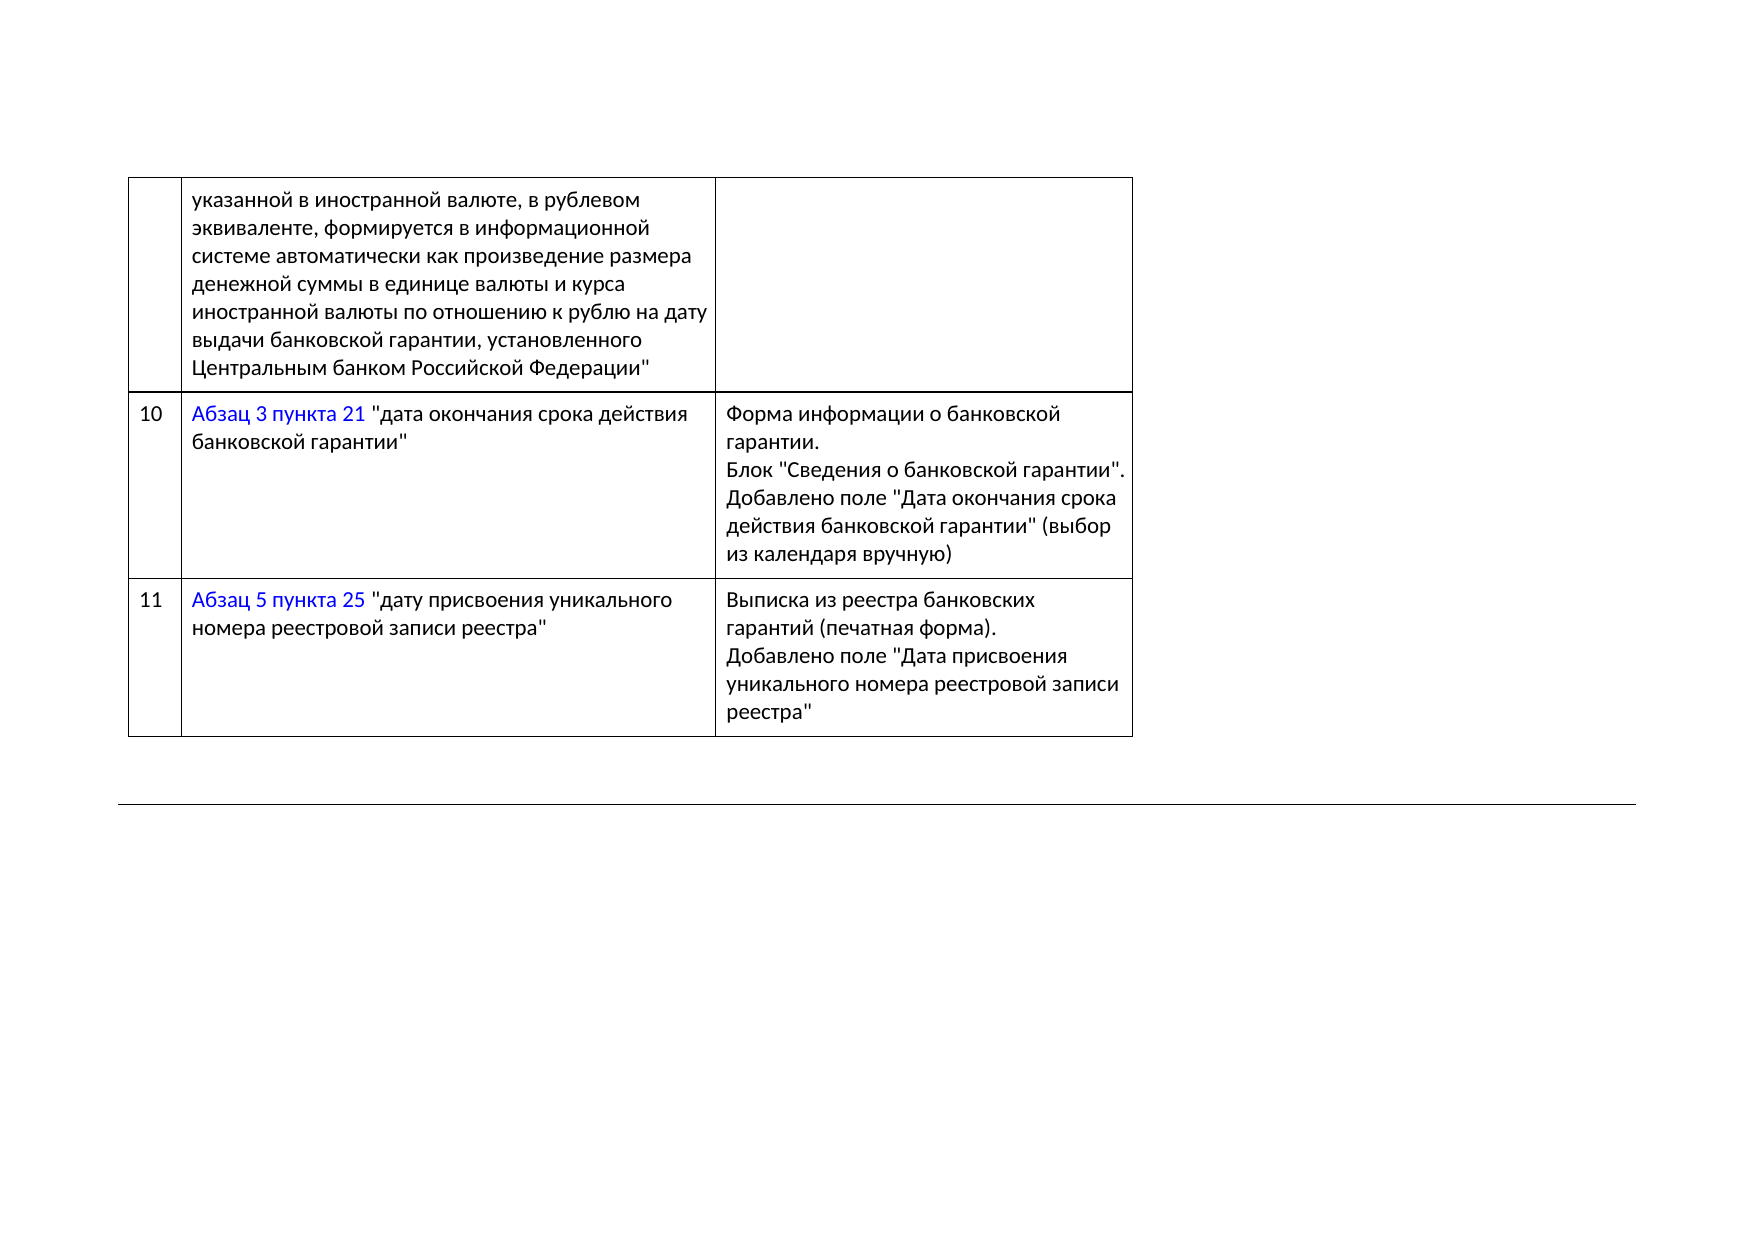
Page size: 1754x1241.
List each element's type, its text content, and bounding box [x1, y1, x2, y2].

table_cell Выписка из реестра банковских гарантий (печатная форма). Добавлено поле "Дата присвоения уникального номера реестровой записи реестра" [716, 579, 1132, 736]
table_cell 10 [129, 393, 181, 578]
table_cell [182, 178, 715, 391]
table_cell 11 [129, 579, 181, 736]
table_cell Абзац 5 пункта 25 "дату присвоения уникального номера реестровой записи реестра" [182, 579, 715, 736]
table_cell Форма информации о банковской гарантии. Блок "Сведения о банковской гарантии". Добавлено поле "Дата окончания срока действия банковской гарантии" (выбор из календаря вручную) [716, 393, 1132, 578]
table_cell Абзац 3 пункта 21 "дата окончания срока действия банковской гарантии" [182, 393, 715, 578]
